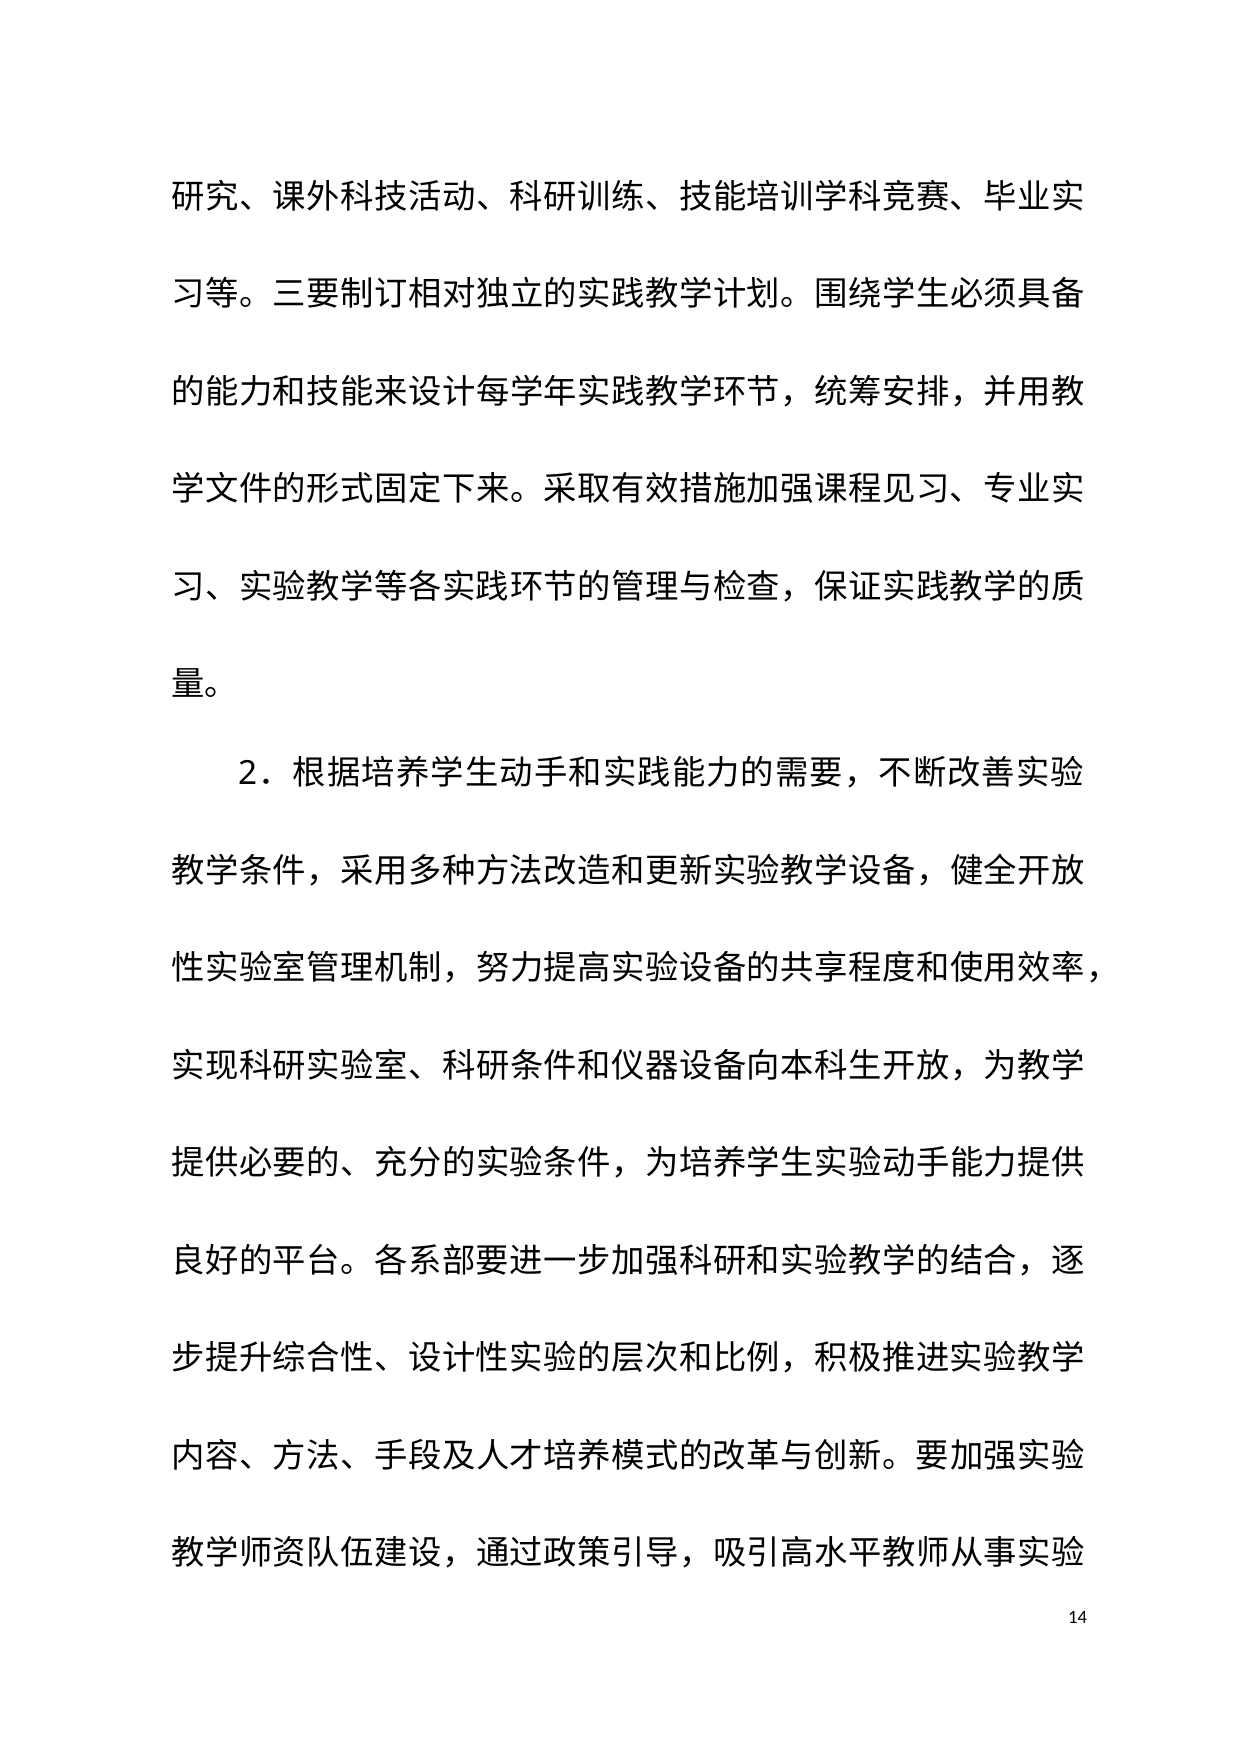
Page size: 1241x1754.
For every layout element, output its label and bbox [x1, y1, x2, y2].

text [171, 738, 1087, 1583]
text [171, 161, 1087, 714]
